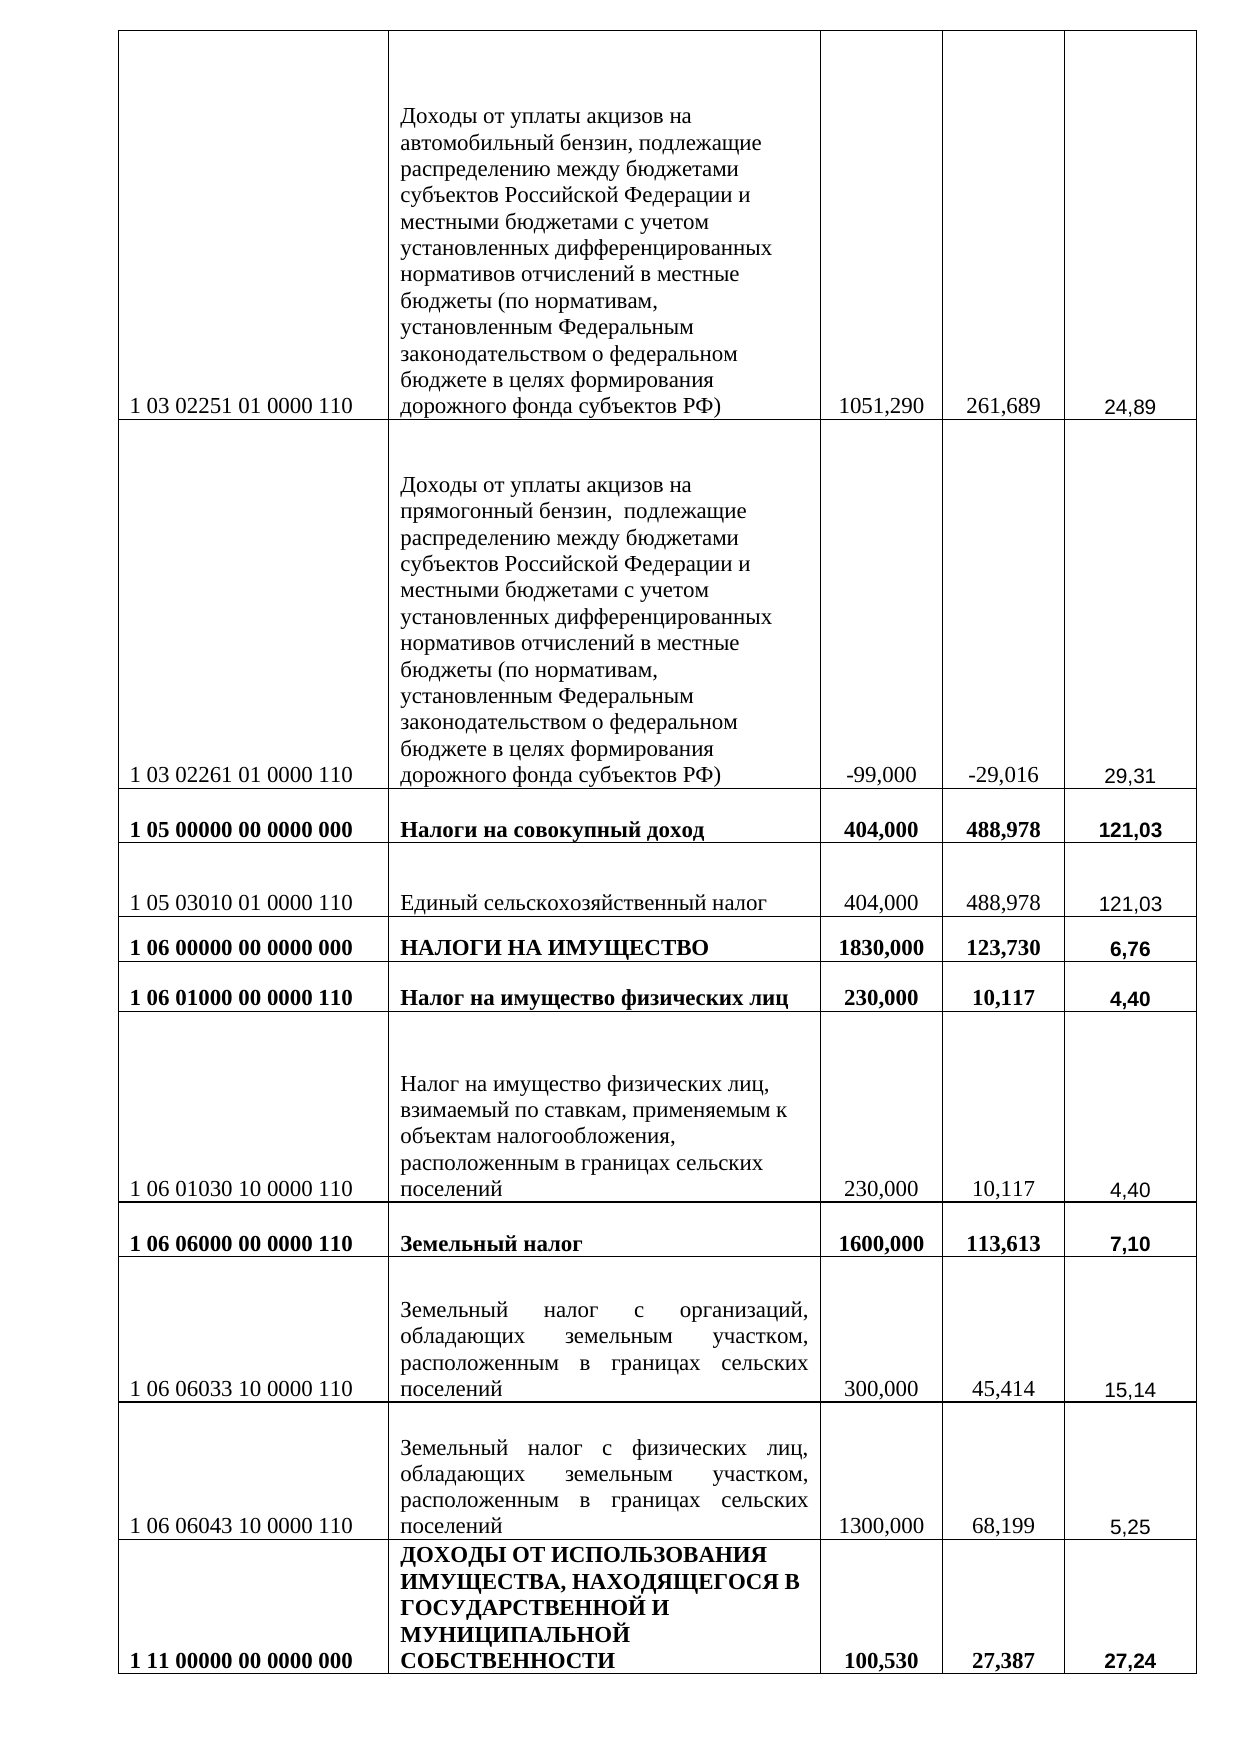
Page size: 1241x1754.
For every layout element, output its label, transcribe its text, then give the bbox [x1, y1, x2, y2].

table_cell 121,03 [1065, 843, 1196, 916]
table_cell Доходы от уплаты акцизов на прямогонный бензин, подлежащие распределению между бюджетами субъектов Российской Федерации и местными бюджетами с учетом установленных дифференцированных нормативов отчислений в местные бюджеты (по нормативам, установленным Федеральным законодательством о федеральном бюджете в целях формирования дорожного фонда субъектов РФ) [389, 420, 820, 787]
table_cell 68,199 [943, 1403, 1064, 1539]
table_cell 488,978 [943, 843, 1064, 916]
table_cell -99,000 [821, 420, 942, 787]
table_cell 15,14 [1065, 1257, 1196, 1401]
table_cell 24,89 [1065, 31, 1196, 419]
table_cell 5,25 [1065, 1403, 1196, 1539]
table_cell -29,016 [943, 420, 1064, 787]
table_cell 1 11 00000 00 0000 000 [119, 1540, 388, 1673]
table_cell 1 03 02261 01 0000 110 [119, 420, 388, 787]
table_cell 1 06 01030 10 0000 110 [119, 1012, 388, 1201]
table_cell 121,03 [1065, 789, 1196, 842]
table_cell Земельный налог [389, 1203, 820, 1256]
table_cell 6,76 [1065, 917, 1196, 961]
table_cell 7,10 [1065, 1203, 1196, 1256]
table_cell Доходы от уплаты акцизов на автомобильный бензин, подлежащие распределению между бюджетами субъектов Российской Федерации и местными бюджетами с учетом установленных дифференцированных нормативов отчислений в местные бюджеты (по нормативам, установленным Федеральным законодательством о федеральном бюджете в целях формирования дорожного фонда субъектов РФ) [389, 31, 820, 419]
table_cell 27,24 [1065, 1540, 1196, 1673]
table_cell 1 06 01000 00 0000 110 [119, 962, 388, 1011]
table_cell Налог на имущество физических лиц, взимаемый по ставкам, применяемым к объектам налогообложения, расположенным в границах сельских поселений [389, 1012, 820, 1201]
table_cell 4,40 [1065, 1012, 1196, 1201]
table_cell Единый сельскохозяйственный налог [389, 843, 820, 916]
table_cell 4,40 [1065, 962, 1196, 1011]
table_cell 1051,290 [821, 31, 942, 419]
table_cell 123,730 [943, 917, 1064, 961]
table_cell 10,117 [943, 1012, 1064, 1201]
table_cell 1 06 06043 10 0000 110 [119, 1403, 388, 1539]
table_cell 1830,000 [821, 917, 942, 961]
table_cell 261,689 [943, 31, 1064, 419]
table_cell 1 06 00000 00 0000 000 [119, 917, 388, 961]
table_cell 1600,000 [821, 1203, 942, 1256]
table_cell 300,000 [821, 1257, 942, 1401]
table_cell ДОХОДЫ ОТ ИСПОЛЬЗОВАНИЯ ИМУЩЕСТВА, НАХОДЯЩЕГОСЯ В ГОСУДАРСТВЕННОЙ И МУНИЦИПАЛЬНОЙ СОБСТВЕННОСТИ [389, 1540, 820, 1673]
table_cell 1 05 03010 01 0000 110 [119, 843, 388, 916]
table_cell Земельный налог с организаций, обладающих земельным участком, расположенным в границах сельских поселений [389, 1257, 820, 1401]
table_cell 1 03 02251 01 0000 110 [119, 31, 388, 419]
table_cell 45,414 [943, 1257, 1064, 1401]
table_cell 1 06 06000 00 0000 110 [119, 1203, 388, 1256]
table_cell 29,31 [1065, 420, 1196, 787]
table_cell 113,613 [943, 1203, 1064, 1256]
table_cell 10,117 [943, 962, 1064, 1011]
table_cell 404,000 [821, 843, 942, 916]
table_cell 404,000 [821, 789, 942, 842]
table_cell 488,978 [943, 789, 1064, 842]
table_cell НАЛОГИ НА ИМУЩЕСТВО [389, 917, 820, 961]
table_cell 230,000 [821, 1012, 942, 1201]
table_cell Налоги на совокупный доход [389, 789, 820, 842]
table_cell 27,387 [943, 1540, 1064, 1673]
table_cell 1 05 00000 00 0000 000 [119, 789, 388, 842]
table_cell Налог на имущество физических лиц [389, 962, 820, 1011]
table_cell 100,530 [821, 1540, 942, 1673]
table_cell Земельный налог с физических лиц, обладающих земельным участком, расположенным в границах сельских поселений [389, 1403, 820, 1539]
table_cell 230,000 [821, 962, 942, 1011]
table_cell 1 06 06033 10 0000 110 [119, 1257, 388, 1401]
table_cell 1300,000 [821, 1403, 942, 1539]
